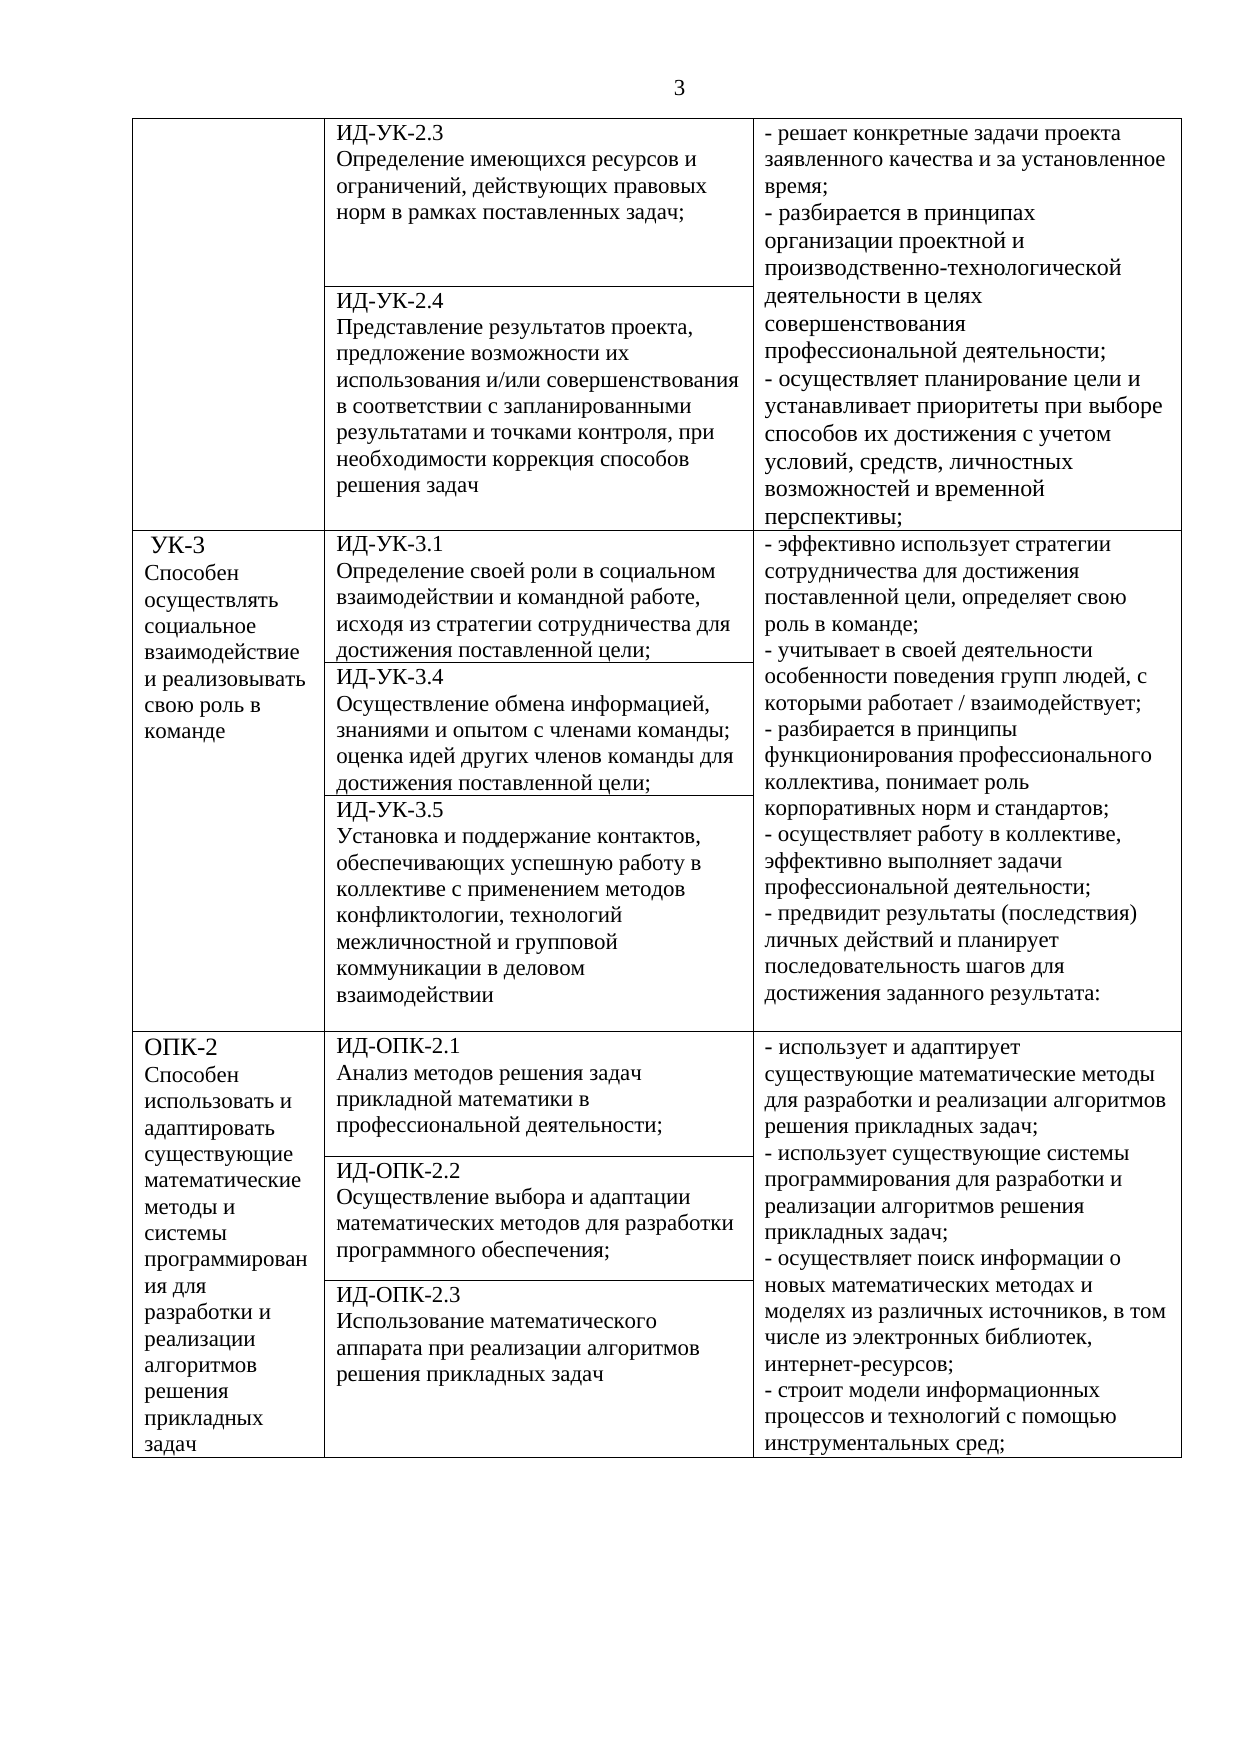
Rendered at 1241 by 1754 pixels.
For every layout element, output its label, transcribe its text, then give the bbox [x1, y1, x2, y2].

table_cell - эффективно использует стратегии сотрудничества для достижения поставленной цели, определяет свою роль в команде; - учитывает в своей деятельности особенности поведения групп людей, с которыми работает / взаимодействует; - разбирается в принципы функционирования профессионального коллектива, понимает роль корпоративных норм и стандартов; - осуществляет работу в коллективе, эффективно выполняет задачи профессиональной деятельности; - предвидит результаты (последствия) личных действий и планирует последовательность шагов для достижения заданного результата: [754, 531, 1181, 1031]
table_cell ОПК-2 Способен использовать и адаптировать существующие математические методы и системы программирования для разработки и реализации алгоритмов решения прикладных задач [133, 1032, 324, 1457]
table_cell ИД-УК-3.1 Определение своей роли в социальном взаимодействии и командной работе, исходя из стратегии сотрудничества для достижения поставленной цели; [325, 531, 753, 662]
table_cell - использует и адаптирует существующие математические методы для разработки и реализации алгоритмов решения прикладных задач; - использует существующие системы программирования для разработки и реализации алгоритмов решения прикладных задач; - осуществляет поиск информации о новых математических методах и моделях из различных источников, в том числе из электронных библиотек, интернет-ресурсов; - строит модели информационных процессов и технологий с помощью инструментальных сред; [754, 1032, 1181, 1457]
table_cell ИД-УК-2.4 Представление результатов проекта, предложение возможности их использования и/или совершенствования в соответствии с запланированными результатами и точками контроля, при необходимости коррекция способов решения задач [325, 287, 753, 529]
table_cell ИД-ОПК-2.2 Осуществление выбора и адаптации математических методов для разработки программного обеспечения; [325, 1157, 753, 1280]
table_cell ИД-УК-3.4 Осуществление обмена информацией, знаниями и опытом с членами команды; оценка идей других членов команды для достижения поставленной цели; [325, 663, 753, 795]
table_cell ИД-УК-3.5 Установка и поддержание контактов, обеспечивающих успешную работу в коллективе с применением методов конфликтологии, технологий межличностной и групповой коммуникации в деловом взаимодействии [325, 796, 753, 1031]
table_cell ИД-УК-2.3 Определение имеющихся ресурсов и ограничений, действующих правовых норм в рамках поставленных задач; [325, 119, 753, 286]
table_cell ИД-ОПК-2.1 Анализ методов решения задач прикладной математики в профессиональной деятельности; [325, 1032, 753, 1156]
table_cell УК-3 Способен осуществлять социальное взаимодействие и реализовывать свою роль в команде [133, 531, 324, 1031]
table_cell ИД-ОПК-2.3 Использование математического аппарата при реализации алгоритмов решения прикладных задач [325, 1281, 753, 1457]
